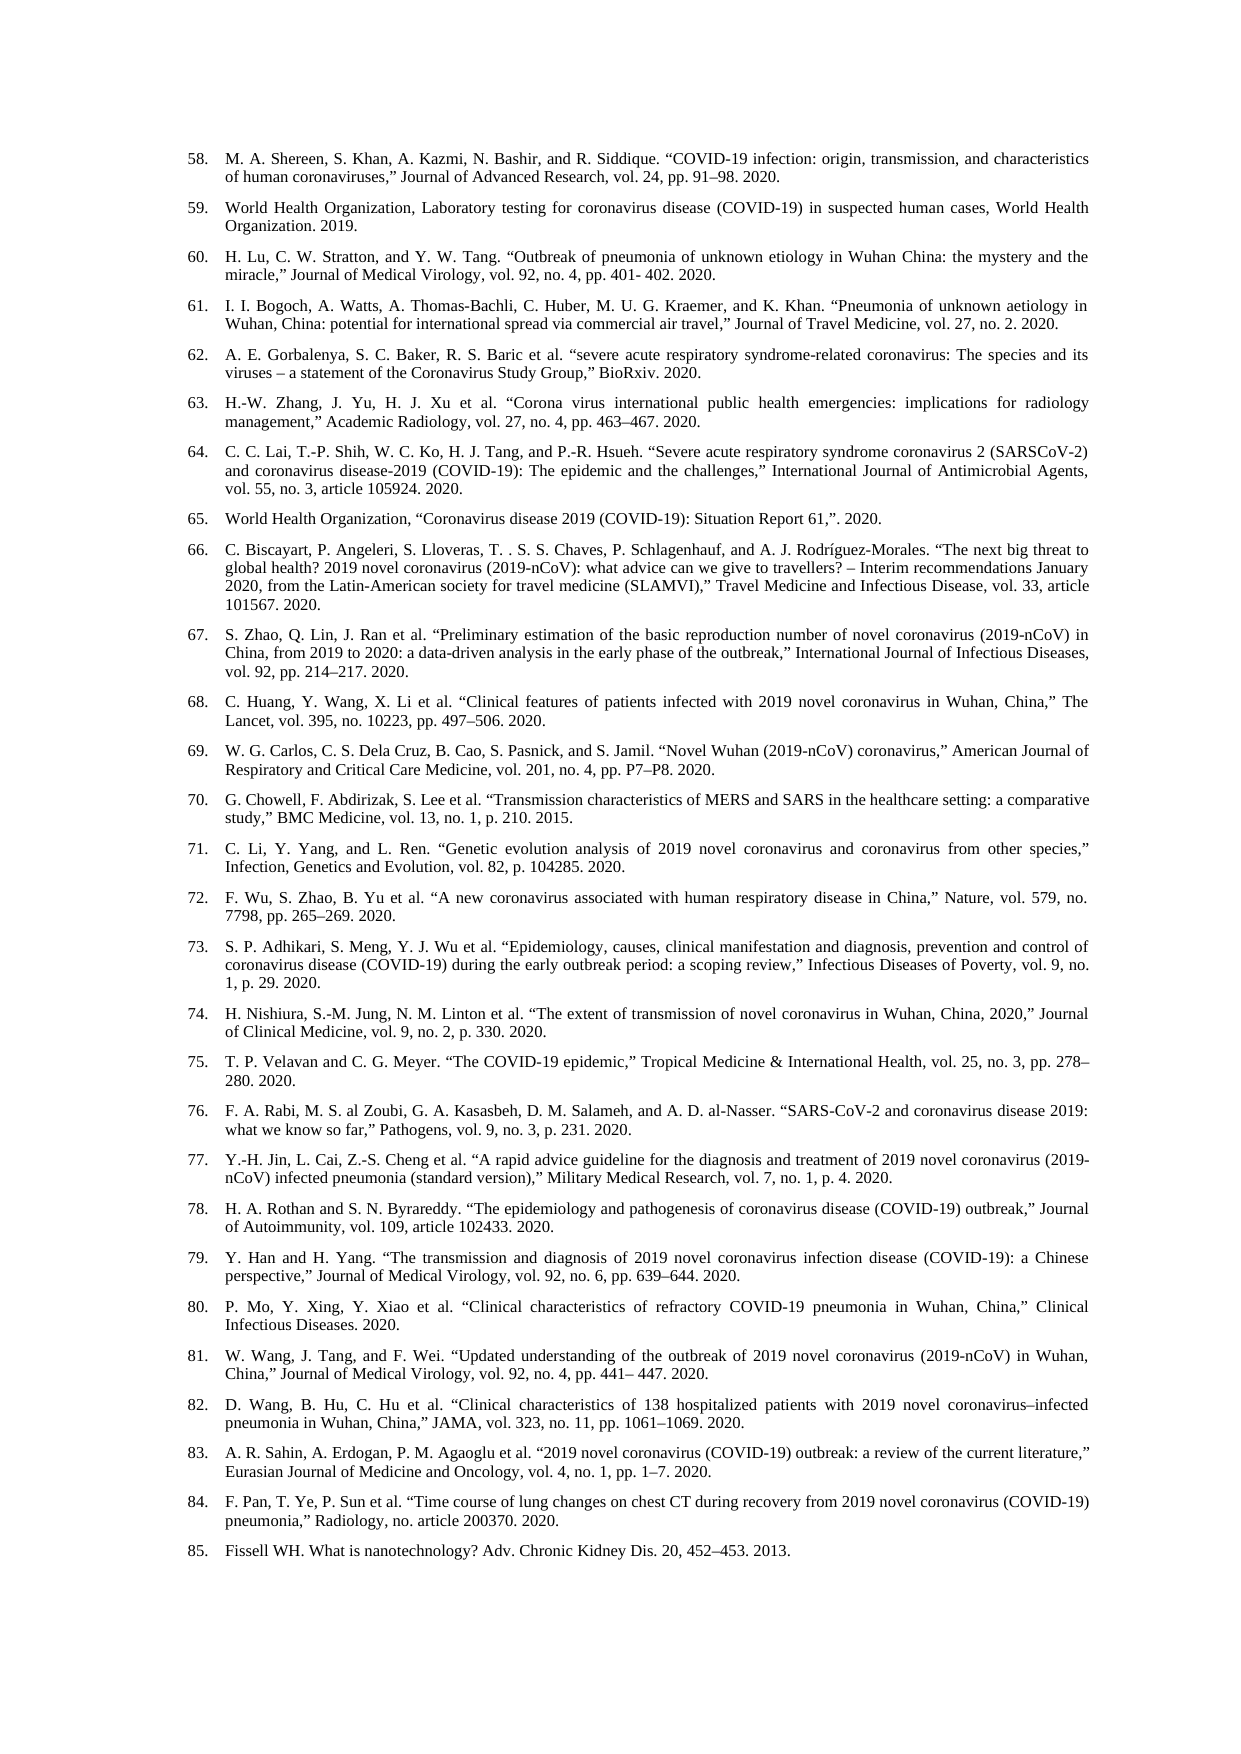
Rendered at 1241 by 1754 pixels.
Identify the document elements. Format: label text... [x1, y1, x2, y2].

list H.-W. Zhang, J. Yu, H. J. Xu et al. “Corona virus international public health emergencies: implications for radiology management,” Academic Radiology, vol. 27, no. 4, pp. 463–467. 2020. [187, 394, 1090, 431]
list H. A. Rothan and S. N. Byrareddy. “The epidemiology and pathogenesis of coronavirus disease (COVID-19) outbreak,” Journal of Autoimmunity, vol. 109, article 102433. 2020. [187, 1200, 1090, 1236]
list Y. Han and H. Yang. “The transmission and diagnosis of 2019 novel coronavirus infection disease (COVID-19): a Chinese perspective,” Journal of Medical Virology, vol. 92, no. 6, pp. 639–644. 2020. [187, 1249, 1090, 1285]
list S. Zhao, Q. Lin, J. Ran et al. “Preliminary estimation of the basic reproduction number of novel coronavirus (2019-nCoV) in China, from 2019 to 2020: a data-driven analysis in the early phase of the outbreak,” International Journal of Infectious Diseases, vol. 92, pp. 214–217. 2020. [187, 626, 1090, 681]
list A. E. Gorbalenya, S. C. Baker, R. S. Baric et al. “severe acute respiratory syndrome-related coronavirus: The species and its viruses – a statement of the Coronavirus Study Group,” BioRxiv. 2020. [187, 345, 1090, 382]
list W. Wang, J. Tang, and F. Wei. “Updated understanding of the outbreak of 2019 novel coronavirus (2019-nCoV) in Wuhan, China,” Journal of Medical Virology, vol. 92, no. 4, pp. 441– 447. 2020. [187, 1347, 1090, 1383]
list S. P. Adhikari, S. Meng, Y. J. Wu et al. “Epidemiology, causes, clinical manifestation and diagnosis, prevention and control of coronavirus disease (COVID-19) during the early outbreak period: a scoping review,” Infectious Diseases of Poverty, vol. 9, no. 1, p. 29. 2020. [187, 937, 1090, 992]
list G. Chowell, F. Abdirizak, S. Lee et al. “Transmission characteristics of MERS and SARS in the healthcare setting: a comparative study,” BMC Medicine, vol. 13, no. 1, p. 210. 2015. [187, 791, 1090, 827]
list C. Biscayart, P. Angeleri, S. Lloveras, T. . S. S. Chaves, P. Schlagenhauf, and A. J. Rodríguez-Morales. “The next big threat to global health? 2019 novel coronavirus (2019-nCoV): what advice can we give to travellers? – Interim recommendations January 2020, from the Latin-American society for travel medicine (SLAMVI),” Travel Medicine and Infectious Disease, vol. 33, article 101567. 2020. [187, 541, 1090, 614]
list H. Nishiura, S.-M. Jung, N. M. Linton et al. “The extent of transmission of novel coronavirus in Wuhan, China, 2020,” Journal of Clinical Medicine, vol. 9, no. 2, p. 330. 2020. [187, 1004, 1090, 1041]
list I. I. Bogoch, A. Watts, A. Thomas-Bachli, C. Huber, M. U. G. Kraemer, and K. Khan. “Pneumonia of unknown aetiology in Wuhan, China: potential for international spread via commercial air travel,” Journal of Travel Medicine, vol. 27, no. 2. 2020. [187, 297, 1090, 333]
list C. Huang, Y. Wang, X. Li et al. “Clinical features of patients infected with 2019 novel coronavirus in Wuhan, China,” The Lancet, vol. 395, no. 10223, pp. 497–506. 2020. [187, 693, 1090, 729]
list M. A. Shereen, S. Khan, A. Kazmi, N. Bashir, and R. Siddique. “COVID-19 infection: origin, transmission, and characteristics of human coronaviruses,” Journal of Advanced Research, vol. 24, pp. 91–98. 2020. [187, 150, 1090, 186]
list World Health Organization, Laboratory testing for coronavirus disease (COVID-19) in suspected human cases, World Health Organization. 2019. [187, 199, 1090, 235]
list P. Mo, Y. Xing, Y. Xiao et al. “Clinical characteristics of refractory COVID-19 pneumonia in Wuhan, China,” Clinical Infectious Diseases. 2020. [187, 1298, 1090, 1334]
list F. Pan, T. Ye, P. Sun et al. “Time course of lung changes on chest CT during recovery from 2019 novel coronavirus (COVID-19) pneumonia,” Radiology, no. article 200370. 2020. [187, 1493, 1090, 1529]
list Fissell WH. What is nanotechnology? Adv. Chronic Kidney Dis. 20, 452–453. 2013. [187, 1542, 1090, 1560]
list C. C. Lai, T.-P. Shih, W. C. Ko, H. J. Tang, and P.-R. Hsueh. “Severe acute respiratory syndrome coronavirus 2 (SARSCoV-2) and coronavirus disease-2019 (COVID-19): The epidemic and the challenges,” International Journal of Antimicrobial Agents, vol. 55, no. 3, article 105924. 2020. [187, 443, 1090, 498]
list D. Wang, B. Hu, C. Hu et al. “Clinical characteristics of 138 hospitalized patients with 2019 novel coronavirus–infected pneumonia in Wuhan, China,” JAMA, vol. 323, no. 11, pp. 1061–1069. 2020. [187, 1395, 1090, 1432]
list A. R. Sahin, A. Erdogan, P. M. Agaoglu et al. “2019 novel coronavirus (COVID-19) outbreak: a review of the current literature,” Eurasian Journal of Medicine and Oncology, vol. 4, no. 1, pp. 1–7. 2020. [187, 1444, 1090, 1481]
list H. Lu, C. W. Stratton, and Y. W. Tang. “Outbreak of pneumonia of unknown etiology in Wuhan China: the mystery and the miracle,” Journal of Medical Virology, vol. 92, no. 4, pp. 401- 402. 2020. [187, 248, 1090, 284]
list F. Wu, S. Zhao, B. Yu et al. “A new coronavirus associated with human respiratory disease in China,” Nature, vol. 579, no. 7798, pp. 265–269. 2020. [187, 889, 1090, 925]
list T. P. Velavan and C. G. Meyer. “The COVID-19 epidemic,” Tropical Medicine & International Health, vol. 25, no. 3, pp. 278–280. 2020. [187, 1053, 1090, 1090]
list F. A. Rabi, M. S. al Zoubi, G. A. Kasasbeh, D. M. Salameh, and A. D. al-Nasser. “SARS-CoV-2 and coronavirus disease 2019: what we know so far,” Pathogens, vol. 9, no. 3, p. 231. 2020. [187, 1102, 1090, 1139]
list World Health Organization, “Coronavirus disease 2019 (COVID-19): Situation Report 61,”. 2020. [187, 510, 1090, 528]
list C. Li, Y. Yang, and L. Ren. “Genetic evolution analysis of 2019 novel coronavirus and coronavirus from other species,” Infection, Genetics and Evolution, vol. 82, p. 104285. 2020. [187, 840, 1090, 876]
list Y.-H. Jin, L. Cai, Z.-S. Cheng et al. “A rapid advice guideline for the diagnosis and treatment of 2019 novel coronavirus (2019-nCoV) infected pneumonia (standard version),” Military Medical Research, vol. 7, no. 1, p. 4. 2020. [187, 1151, 1090, 1187]
list W. G. Carlos, C. S. Dela Cruz, B. Cao, S. Pasnick, and S. Jamil. “Novel Wuhan (2019-nCoV) coronavirus,” American Journal of Respiratory and Critical Care Medicine, vol. 201, no. 4, pp. P7–P8. 2020. [187, 742, 1090, 778]
